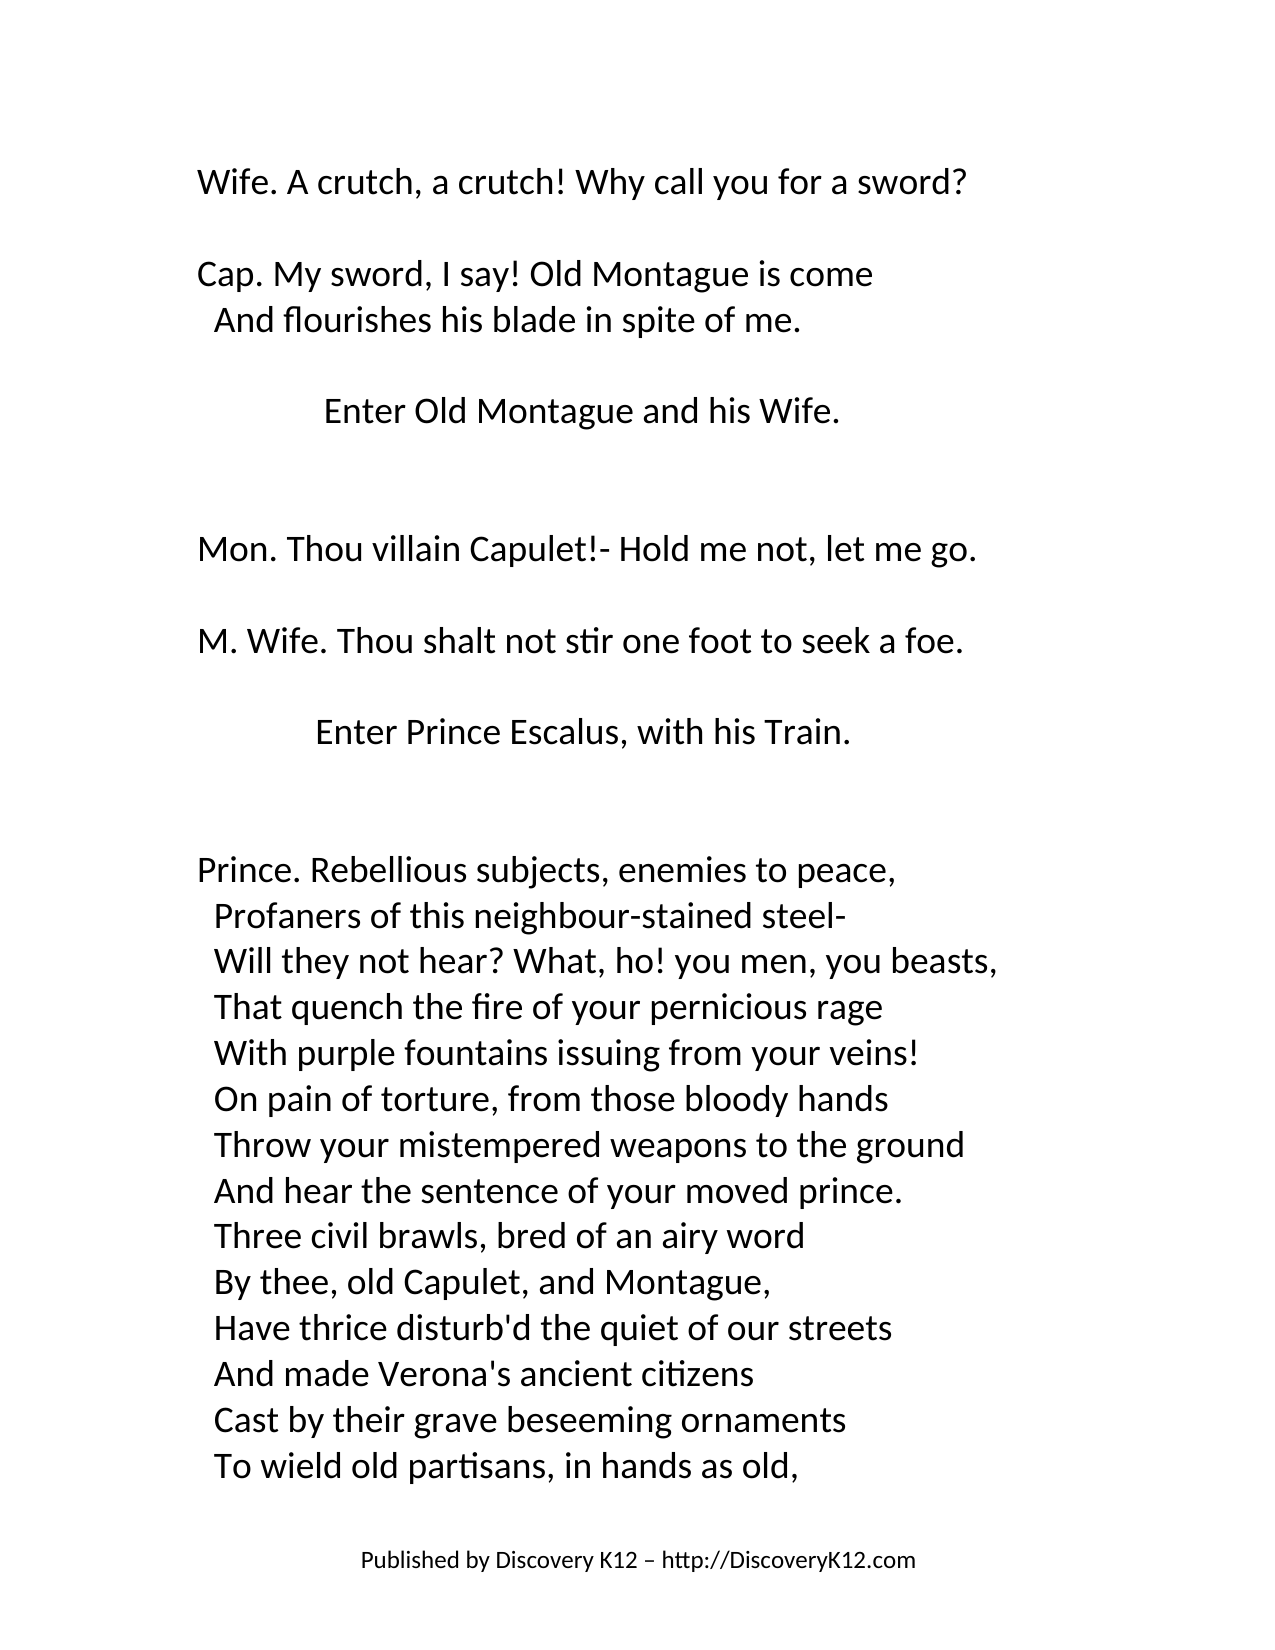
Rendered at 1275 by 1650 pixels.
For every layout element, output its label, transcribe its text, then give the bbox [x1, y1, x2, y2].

text Will they not hear? What, ho! you men, you beasts, [180, 937, 1097, 983]
text Cap. My sword, I say! Old Montague is come [180, 250, 1097, 296]
text Prince. Rebellious subjects, enemies to peace, [180, 846, 1097, 892]
text By thee, old Capulet, and Montague, [180, 1258, 1097, 1304]
text M. Wife. Thou shalt not stir one foot to seek a foe. [180, 617, 1097, 662]
text Enter Prince Escalus, with his Train. [180, 708, 1097, 754]
text Throw your mistempered weapons to the ground [180, 1121, 1097, 1167]
text Cast by their grave beseeming ornaments [180, 1396, 1097, 1442]
text And hear the sentence of your moved prince. [180, 1167, 1097, 1212]
text To wield old partisans, in hands as old, [180, 1442, 1097, 1487]
text On pain of torture, from those bloody hands [180, 1075, 1097, 1121]
text With purple fountains issuing from your veins! [180, 1029, 1097, 1075]
text Have thrice disturb'd the quiet of our streets [180, 1304, 1097, 1350]
text Three civil brawls, bred of an airy word [180, 1212, 1097, 1258]
text Mon. Thou villain Capulet!- Hold me not, let me go. [180, 525, 1097, 571]
text Profaners of this neighbour-stained steel- [180, 892, 1097, 937]
text And made Verona's ancient citizens [180, 1350, 1097, 1396]
text That quench the fire of your pernicious rage [180, 983, 1097, 1029]
text And flourishes his blade in spite of me. [180, 296, 1097, 342]
text Enter Old Montague and his Wife. [180, 387, 1097, 433]
text Wife. A crutch, a crutch! Why call you for a sword? [180, 158, 1097, 204]
